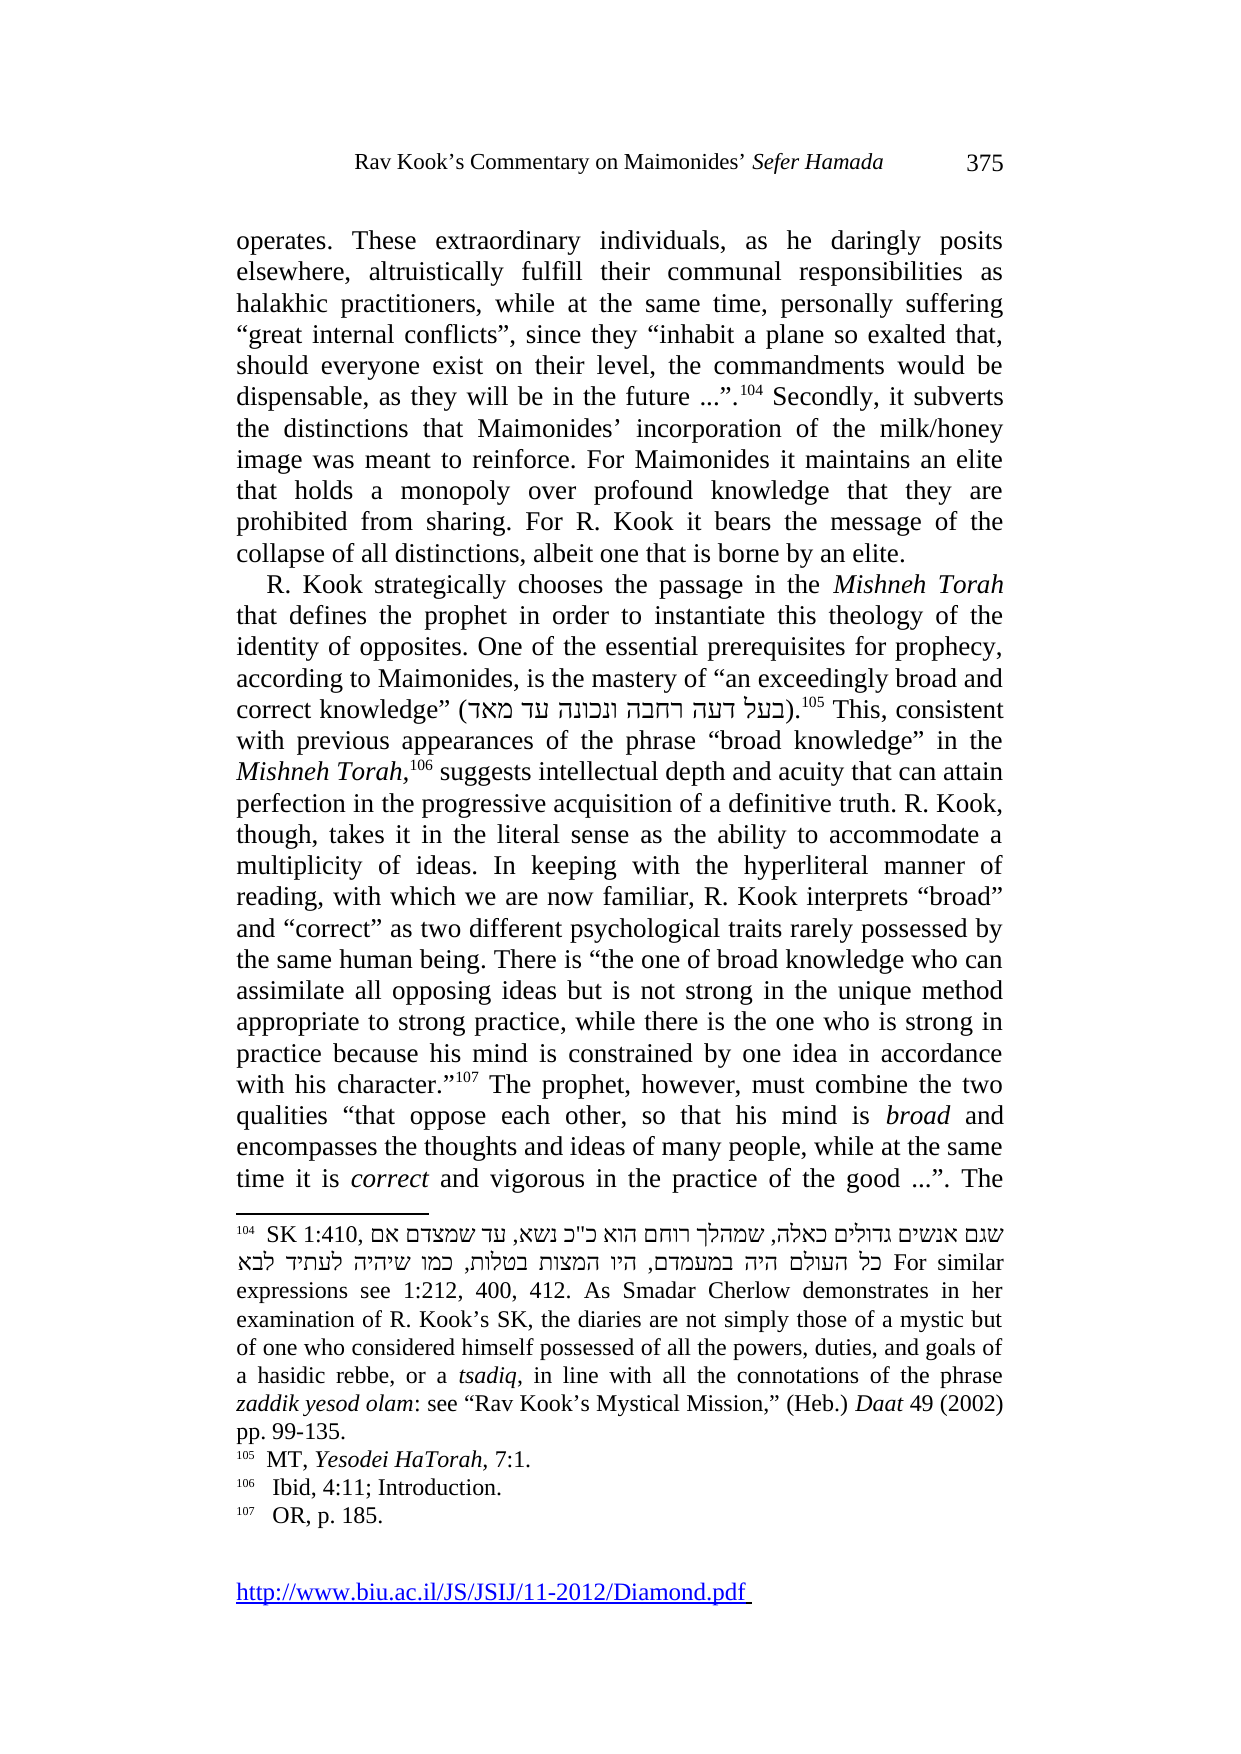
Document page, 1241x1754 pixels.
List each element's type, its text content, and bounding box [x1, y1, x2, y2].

text R. Kook strategically chooses the passage in the Mishneh Torah that defines the prophet in order to instantiate this theology of the identity of opposites. One of the essential prerequisites for prophecy, according to Maimonides, is the mastery of “an exceedingly broad and correct knowledge” (בעל דעה רחבה ונכונה עד מאד). This, consistent with previous appearances of the phrase “broad knowledge” in the Mishneh Torah, suggests intellectual depth and acuity that can attain perfection in the progressive acquisition of a definitive truth. R. Kook, though, takes it in the literal sense as the ability to accommodate a multiplicity of ideas. In keeping with the hyperliteral manner of reading, with which we are now familiar, R. Kook interprets “broad” and “correct” as two different psychological traits rarely possessed by the same human being. There is “the one of broad knowledge who can assimilate all opposing ideas but is not strong in the unique method appropriate to strong practice, while there is the one who is strong in practice because his mind is constrained by one idea in accordance with his character.” The prophet, however, must combine the two qualities “that oppose each other, so that his mind is broad and encompasses the thoughts and ideas of many people, while at the same time it is correct and vigorous in the practice of the good ...”. The prophet singularly fuses normative inflexibility with a meta-normative malleability that can harmonize diversity, accomplishing a unification that spans the entire spectrum of human thought. According to Maimonides, the prophet is adept at popularizing a single truth by crafting norms that best direct most people toward the truth. R. Kook transforms that model into a human paradigm of the acosmism that constitutes existence in its totality. The prophet can govern practically by a rigid adherence to one unalterable set of norms, while at the same time he theoretically accommodates a myriad of conceptions and ideas subjectively held by many different individuals in a paradoxically unified whole. The prophet’s capacity to combine qualities that “oppose each other” reflects the nature of reality. For Maimonides, the prophet must adopt the language of the many to teach the truth of the One, while for R. Kook the language of the many is in fact the truth of the One. [236, 568, 1004, 1193]
text R. Kook in a sense “transubstantiates” Maimonides’ own work here in two crucial ways. First, paradoxically, he grounds what is intended as a comprehensive legal code in a hypernomian foundation. Halakahah, or the normative, that which involves details and particulars, which invites dispute, which is historically and socially conditioned, anticipates its own utopian supersession. This is consistent with R. Kook’s own anguished self-reflective sentiments of the stifling effects of halakhah on those unique individuals who have transcended the pettiness of the individuated world where it normally operates. These extraordinary individuals, as he daringly posits elsewhere, altruistically fulfill their communal responsibilities as halakhic practitioners, while at the same time, personally suffering “great internal conflicts”, since they “inhabit a plane so exalted that, should everyone exist on their level, the commandments would be dispensable, as they will be in the future ...”. Secondly, it subverts the distinctions that Maimonides’ incorporation of the milk/honey image was meant to reinforce. For Maimonides it maintains an elite that holds a monopoly over profound knowledge that they are prohibited from sharing. For R. Kook it bears the message of the collapse of all distinctions, albeit one that is borne by an elite. [236, 224, 1004, 568]
